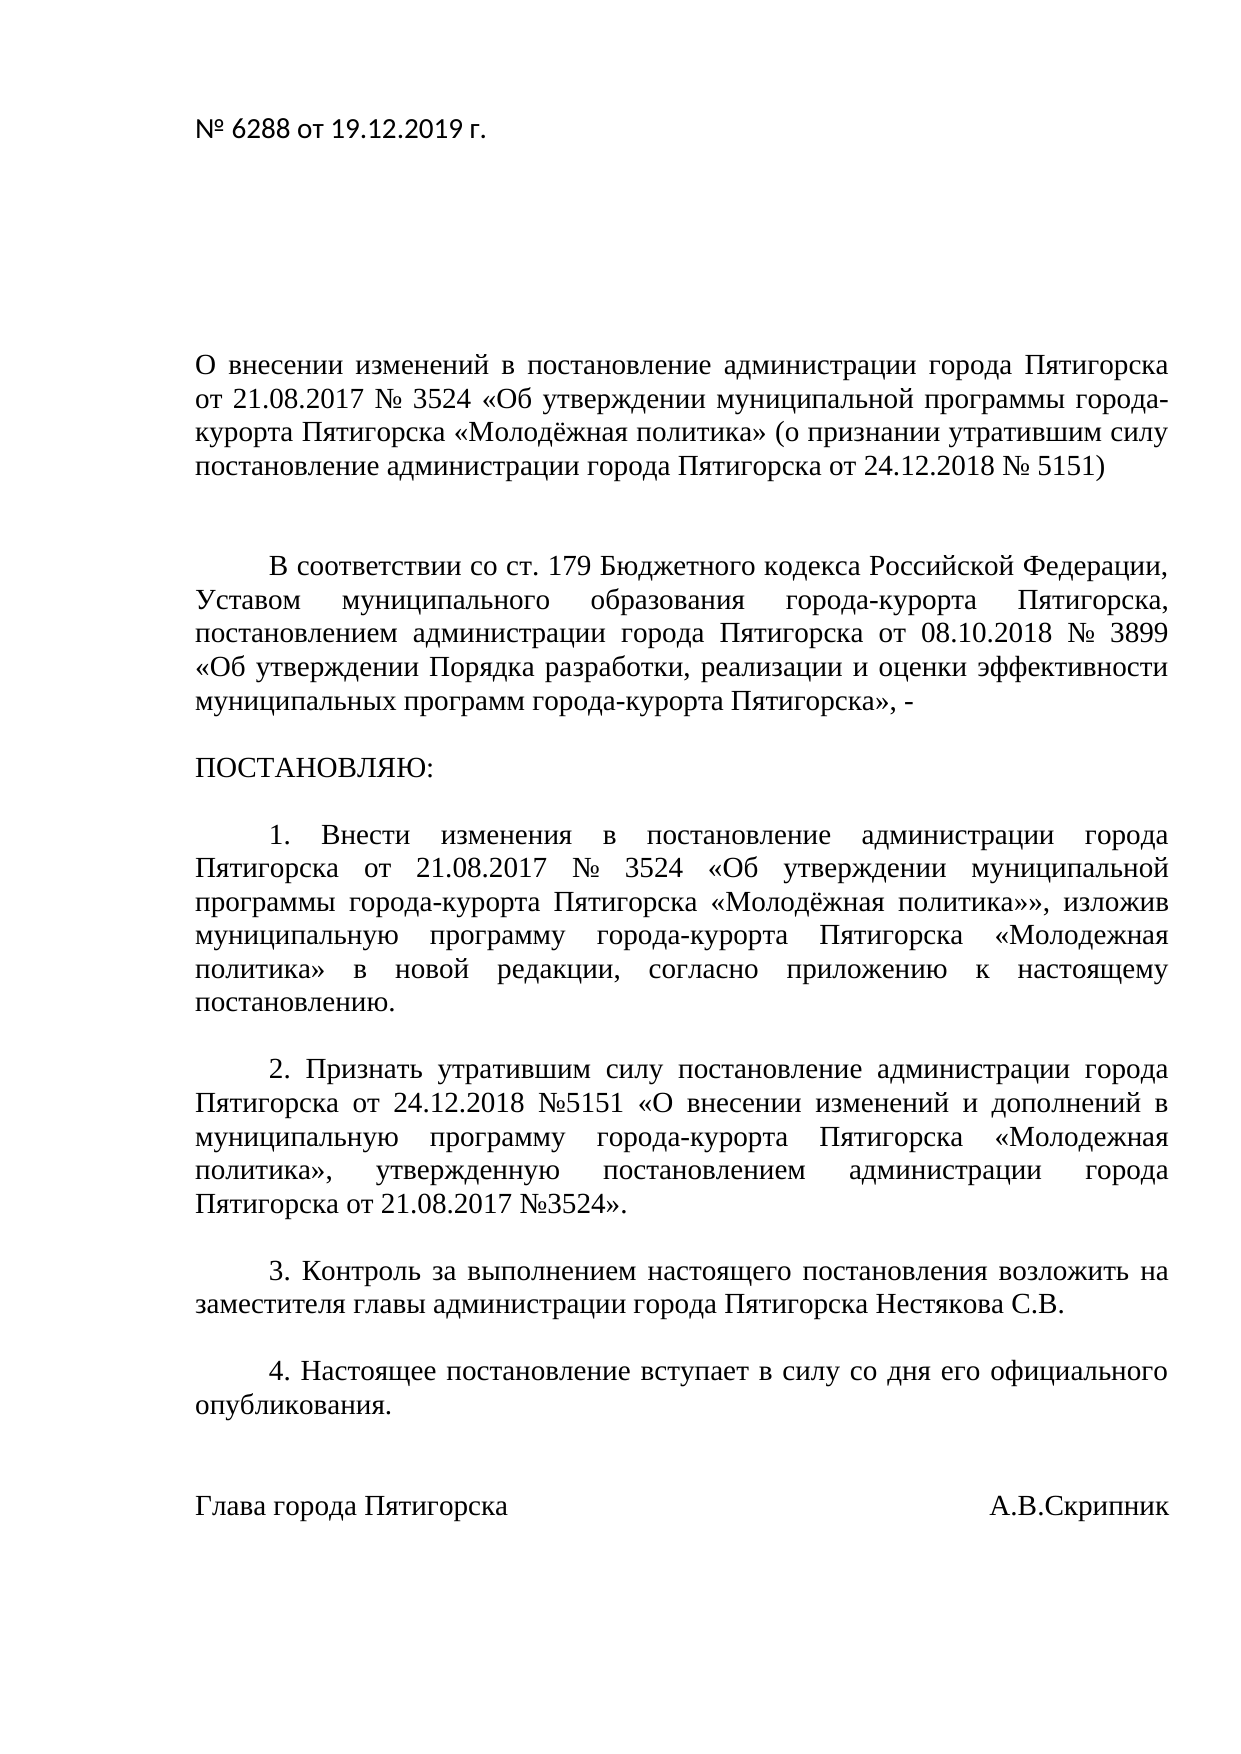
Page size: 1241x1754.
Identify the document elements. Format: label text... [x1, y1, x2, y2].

text 3. Контроль за выполнением настоящего постановления возложить на заместителя главы администрации города Пятигорска Нестякова С.В. [195, 1253, 1169, 1320]
text Глава города Пятигорска А.В.Скрипник [195, 1488, 1169, 1521]
text В соответствии со ст. 179 Бюджетного кодекса Российской Федерации, Уставом муниципального образования города-курорта Пятигорска, постановлением администрации города Пятигорска от 08.10.2018 № 3899 «Об утверждении Порядка разработки, реализации и оценки эффективности муниципальных программ города-курорта Пятигорска», - [195, 548, 1169, 716]
text О внесении изменений в постановление администрации города Пятигорска от 21.08.2017 № 3524 «Об утверждении муниципальной программы города-курорта Пятигорска «Молодёжная политика» (о признании утратившим силу постановление администрации города Пятигорска от 24.12.2018 № 5151) [195, 347, 1169, 481]
text ПОСТАНОВЛЯЮ: [195, 750, 1169, 783]
text 1. Внести изменения в постановление администрации города Пятигорска от 21.08.2017 № 3524 «Об утверждении муниципальной программы города-курорта Пятигорска «Молодёжная политика»», изложив муниципальную программу города-курорта Пятигорска «Молодежная политика» в новой редакции, согласно приложению к настоящему постановлению. [195, 817, 1169, 1018]
text 4. Настоящее постановление вступает в силу со дня его официального опубликования. [195, 1353, 1169, 1421]
text 2. Признать утратившим силу постановление администрации города Пятигорска от 24.12.2018 №5151 «О внесении изменений и дополнений в муниципальную программу города-курорта Пятигорска «Молодежная политика», утвержденную постановлением администрации города Пятигорска от 21.08.2017 №3524». [195, 1052, 1169, 1219]
text № 6288 от 19.12.2019 г. [195, 118, 1169, 143]
